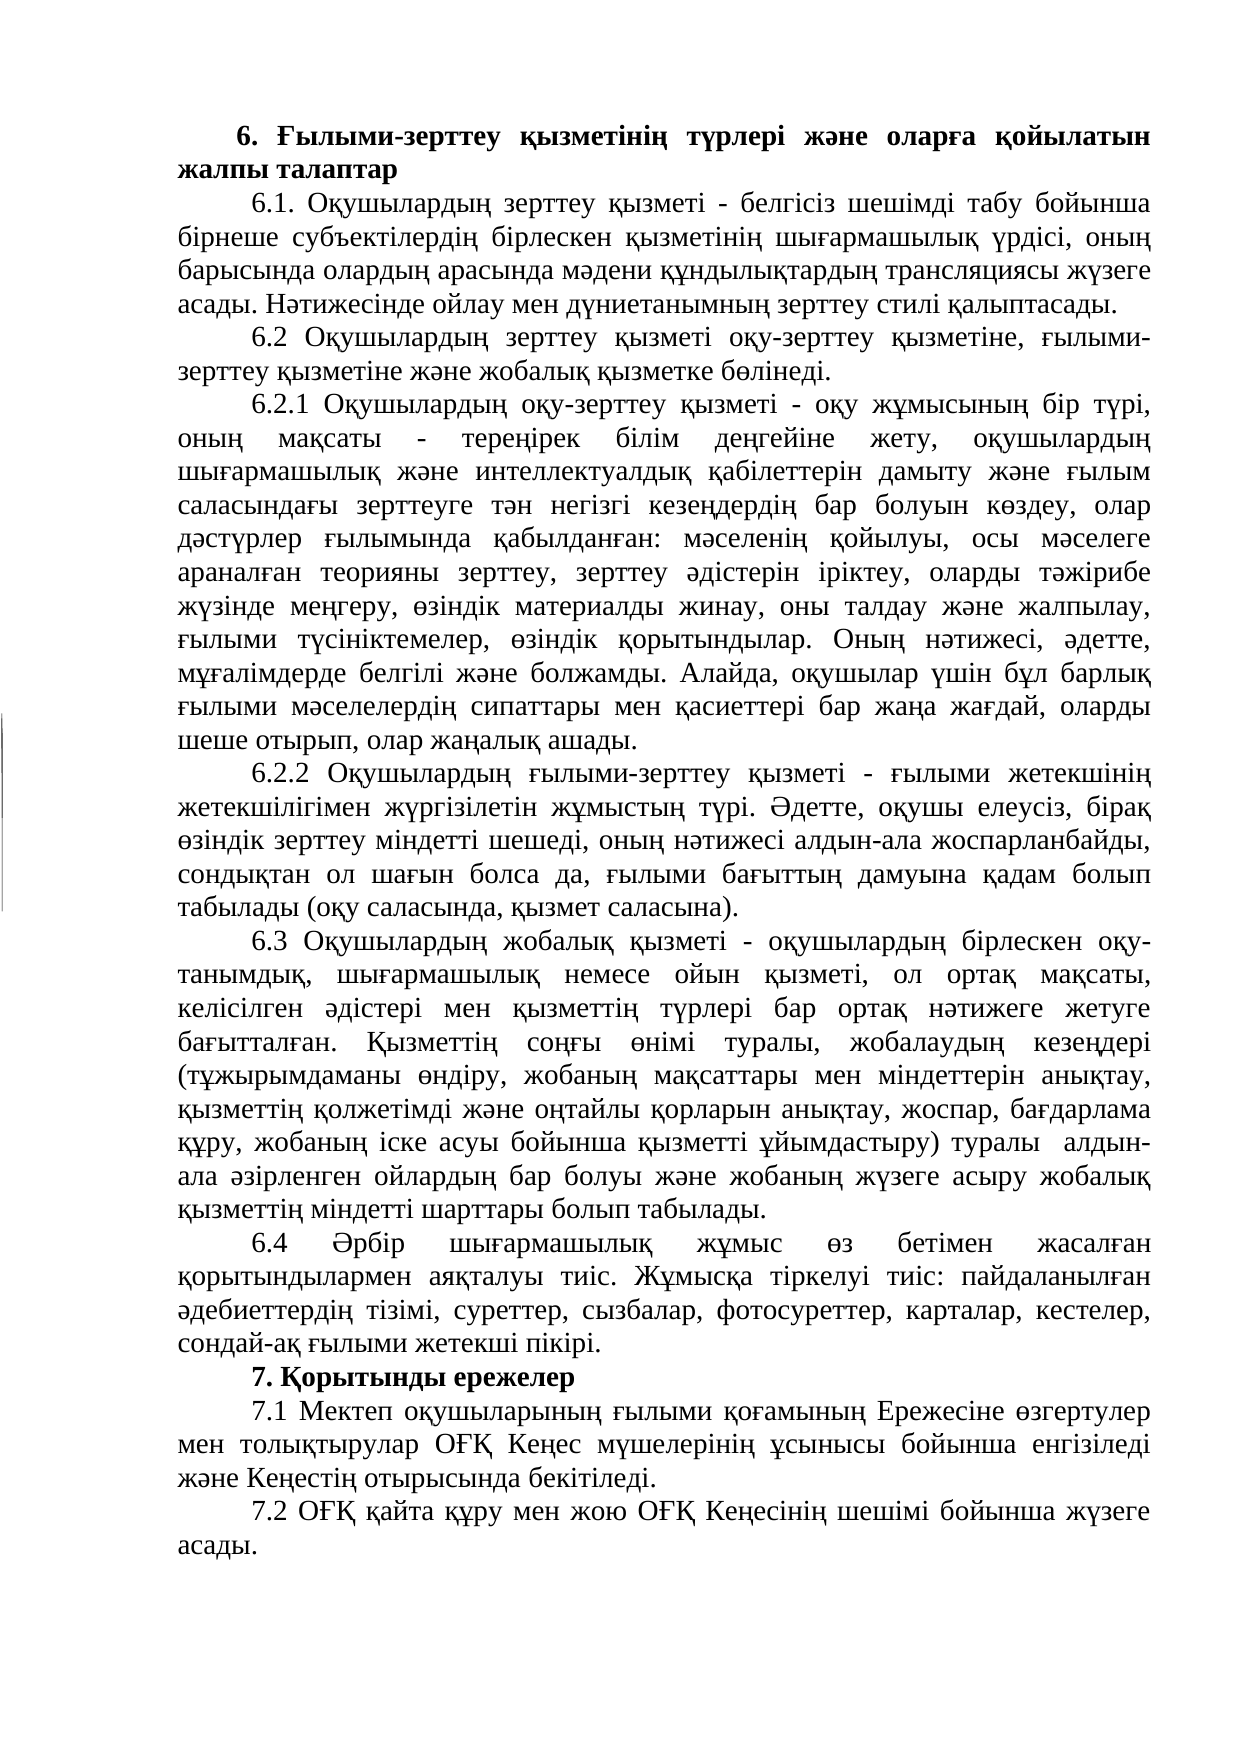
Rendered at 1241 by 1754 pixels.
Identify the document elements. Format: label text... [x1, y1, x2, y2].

text 6.2.2 Оқушылардың ғылыми-зерттеу қызметі - ғылыми жетекшінің жетекшілігімен жүргізілетін жұмыстың түрі. Әдетте, оқушы елеусіз, бірақ өзіндік зерттеу міндетті шешеді, оның нәтижесі алдын-ала жоспарланбайды, сондықтан ол шағын болса да, ғылыми бағыттың дамуына қадам болып табылады (оқу саласында, қызмет саласына). [177, 755, 1152, 923]
text 6.2.1 Оқушылардың оқу-зерттеу қызметі - оқу жұмысының бір түрі, оның мақсаты - тереңірек білім деңгейіне жету, оқушылардың шығармашылық және интеллектуалдық қабілеттерін дамыту және ғылым саласындағы зерттеуге тән негізгі кезеңдердің бар болуын көздеу, олар дәстүрлер ғылымында қабылданған: мәселенің қойылуы, осы мәселеге араналған теорияны зерттеу, зерттеу әдістерін іріктеу, оларды тәжірибе жүзінде меңгеру, өзіндік материалды жинау, оны талдау және жалпылау, ғылыми түсініктемелер, өзіндік қорытындылар. Оның нәтижесі, әдетте, мұғалімдерде белгілі және болжамды. Алайда, оқушылар үшін бұл барлық ғылыми мәселелердің сипаттары мен қасиеттері бар жаңа жағдай, оларды шеше отырып, олар жаңалық ашады. [177, 386, 1152, 755]
text 6.1. Оқушылардың зерттеу қызметі - белгісіз шешімді табу бойынша бірнеше субъектілердің бірлескен қызметінің шығармашылық үрдісі, оның барысында олардың арасында мәдени құндылықтардың трансляциясы жүзеге асады. Нәтижесінде ойлау мен дүниетанымның зерттеу стилі қалыптасады. [177, 185, 1152, 319]
text 7. Қорытынды ережелер [177, 1359, 1152, 1393]
text 6. Ғылыми-зерттеу қызметінің түрлері және оларға қойылатын жалпы талаптар [177, 118, 1152, 185]
text 6.4 Әрбір шығармашылық жұмыс өз бетімен жасалған қорытындылармен аяқталуы тиіс. Жұмысқа тіркелуі тиіс: пайдаланылған әдебиеттердің тізімі, суреттер, сызбалар, фотосуреттер, карталар, кестелер, сондай-ақ ғылыми жетекші пікірі. [177, 1225, 1152, 1359]
text 6.3 Оқушылардың жобалық қызметі - оқушылардың бірлескен оқу-танымдық, шығармашылық немесе ойын қызметі, ол ортақ мақсаты, келісілген әдістері мен қызметтің түрлері бар ортақ нәтижеге жетуге бағытталған. Қызметтің соңғы өнімі туралы, жобалаудың кезеңдері (тұжырымдаманы өндіру, жобаның мақсаттары мен міндеттерін анықтау, қызметтің қолжетімді және оңтайлы қорларын анықтау, жоспар, бағдарлама құру, жобаның іске асуы бойынша қызметті ұйымдастыру) туралы алдын-ала әзірленген ойлардың бар болуы және жобаның жүзеге асыру жобалық қызметтің міндетті шарттары болып табылады. [177, 923, 1152, 1225]
text 6.2 Оқушылардың зерттеу қызметі оқу-зерттеу қызметіне, ғылыми-зерттеу қызметіне және жобалық қызметке бөлінеді. [177, 319, 1152, 386]
text 7.2 ОҒҚ қайта құру мен жою ОҒҚ Кеңесінің шешімі бойынша жүзеге асады. [177, 1493, 1152, 1560]
text 7.1 Мектеп оқушыларының ғылыми қоғамының Ережесіне өзгертулер мен толықтырулар ОҒҚ Кеңес мүшелерінің ұсынысы бойынша енгізіледі және Кеңестің отырысында бекітіледі. [177, 1393, 1152, 1493]
